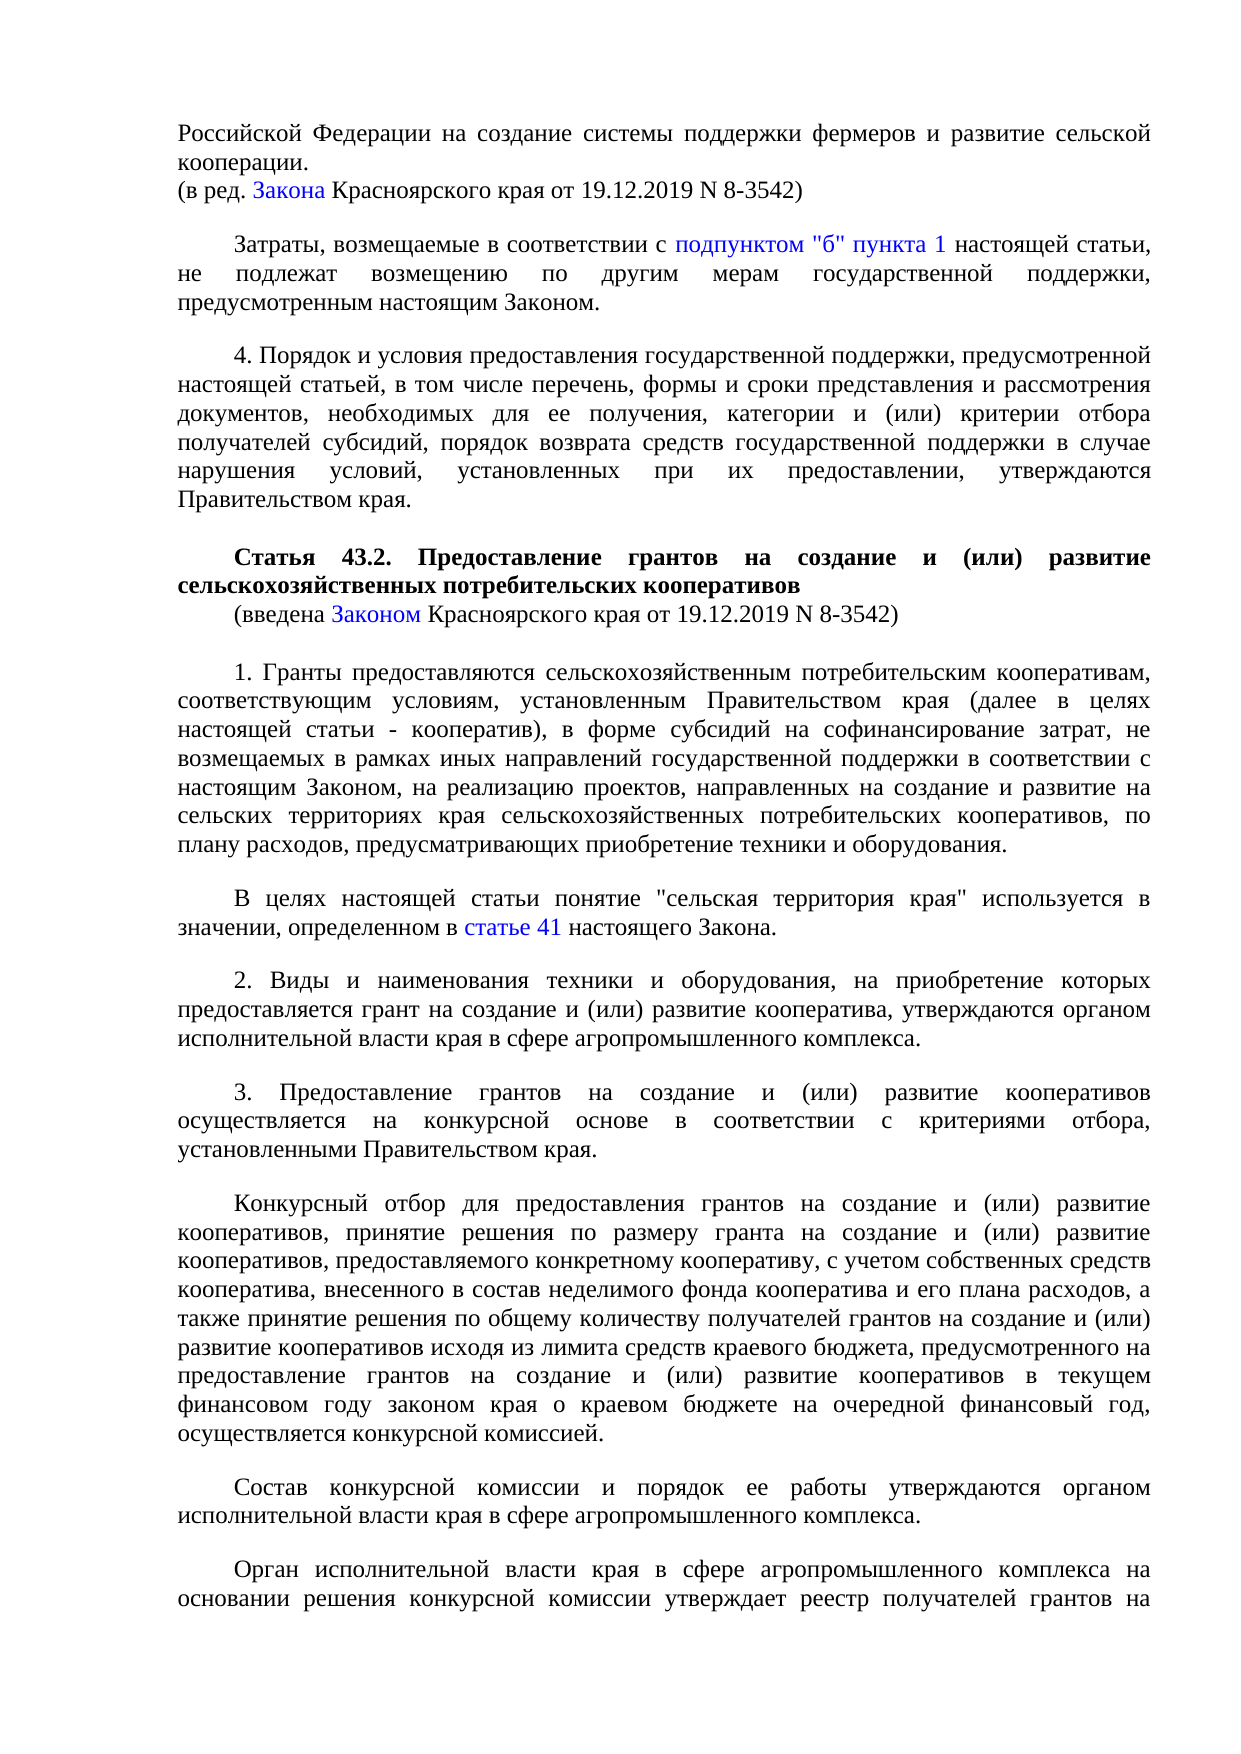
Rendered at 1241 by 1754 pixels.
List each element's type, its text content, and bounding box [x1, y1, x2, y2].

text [177, 1554, 1152, 1612]
text 3. Предоставление грантов на создание и (или) развитие кооперативов осуществляется на конкурсной основе в соответствии с критериями отбора, установленными Правительством края. [177, 1077, 1152, 1163]
text Конкурсный отбор для предоставления грантов на создание и (или) развитие кооперативов, принятие решения по размеру гранта на создание и (или) развитие кооперативов, предоставляемого конкретному кооперативу, с учетом собственных средств кооператива, внесенного в состав неделимого фонда кооператива и его плана расходов, а также принятие решения по общему количеству получателей грантов на создание и (или) развитие кооперативов исходя из лимита средств краевого бюджета, предусмотренного на предоставление грантов на создание и (или) развитие кооперативов в текущем финансовом году законом края о краевом бюджете на очередной финансовый год, осуществляется конкурсной комиссией. [177, 1188, 1152, 1447]
text 4. Порядок и условия предоставления государственной поддержки, предусмотренной настоящей статьей, в том числе перечень, формы и сроки представления и рассмотрения документов, необходимых для ее получения, категории и (или) критерии отбора получателей субсидий, порядок возврата средств государственной поддержки в случае нарушения условий, установленных при их предоставлении, утверждаются Правительством края. [177, 341, 1152, 513]
text (введена Законом Красноярского края от 19.12.2019 N 8-3542) [177, 599, 1152, 628]
title Статья 43.2. Предоставление грантов на создание и (или) развитие сельскохозяйственных потребительских кооперативов [177, 542, 1152, 599]
text 1. Гранты предоставляются сельскохозяйственным потребительским кооперативам, соответствующим условиям, установленным Правительством края (далее в целях настоящей статьи - кооператив), в форме субсидий на софинансирование затрат, не возмещаемых в рамках иных направлений государственной поддержки в соответствии с настоящим Законом, на реализацию проектов, направленных на создание и развитие на сельских территориях края сельскохозяйственных потребительских кооперативов, по плану расходов, предусматривающих приобретение техники и оборудования. [177, 657, 1152, 858]
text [177, 118, 1152, 176]
text В целях настоящей статьи понятие "сельская территория края" используется в значении, определенном в статье 41 настоящего Закона. [177, 883, 1152, 941]
text Затраты, возмещаемые в соответствии с подпунктом "б" пункта 1 настоящей статьи, не подлежат возмещению по другим мерам государственной поддержки, предусмотренным настоящим Законом. [177, 229, 1152, 316]
text (в ред. Закона Красноярского края от 19.12.2019 N 8-3542) [177, 176, 1152, 204]
text Состав конкурсной комиссии и порядок ее работы утверждаются органом исполнительной власти края в сфере агропромышленного комплекса. [177, 1472, 1152, 1529]
text 2. Виды и наименования техники и оборудования, на приобретение которых предоставляется грант на создание и (или) развитие кооператива, утверждаются органом исполнительной власти края в сфере агропромышленного комплекса. [177, 966, 1152, 1052]
